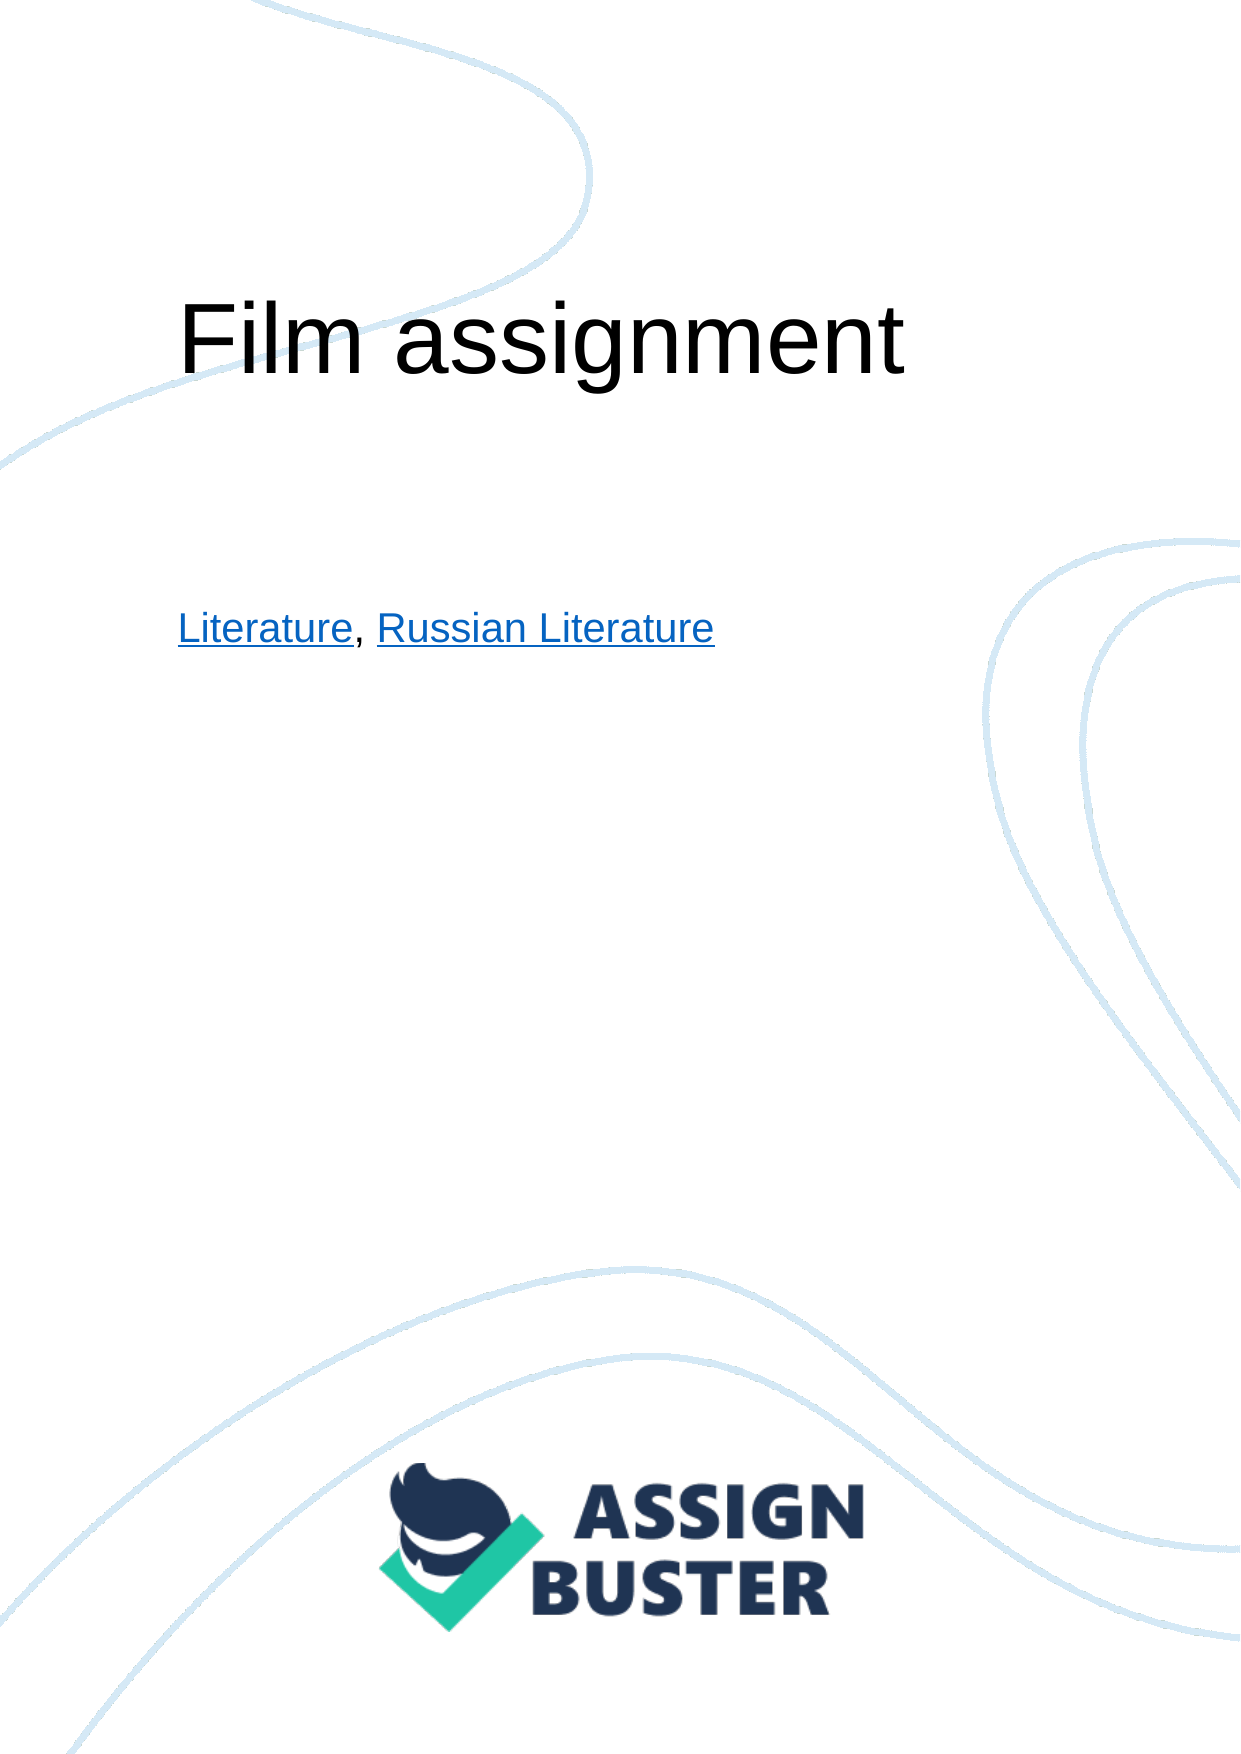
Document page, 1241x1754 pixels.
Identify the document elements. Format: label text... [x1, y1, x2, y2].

picture [0, 0, 1241, 1754]
subtitle Film assignment [177, 279, 1152, 394]
text Literature, Russian Literature [177, 604, 1152, 652]
